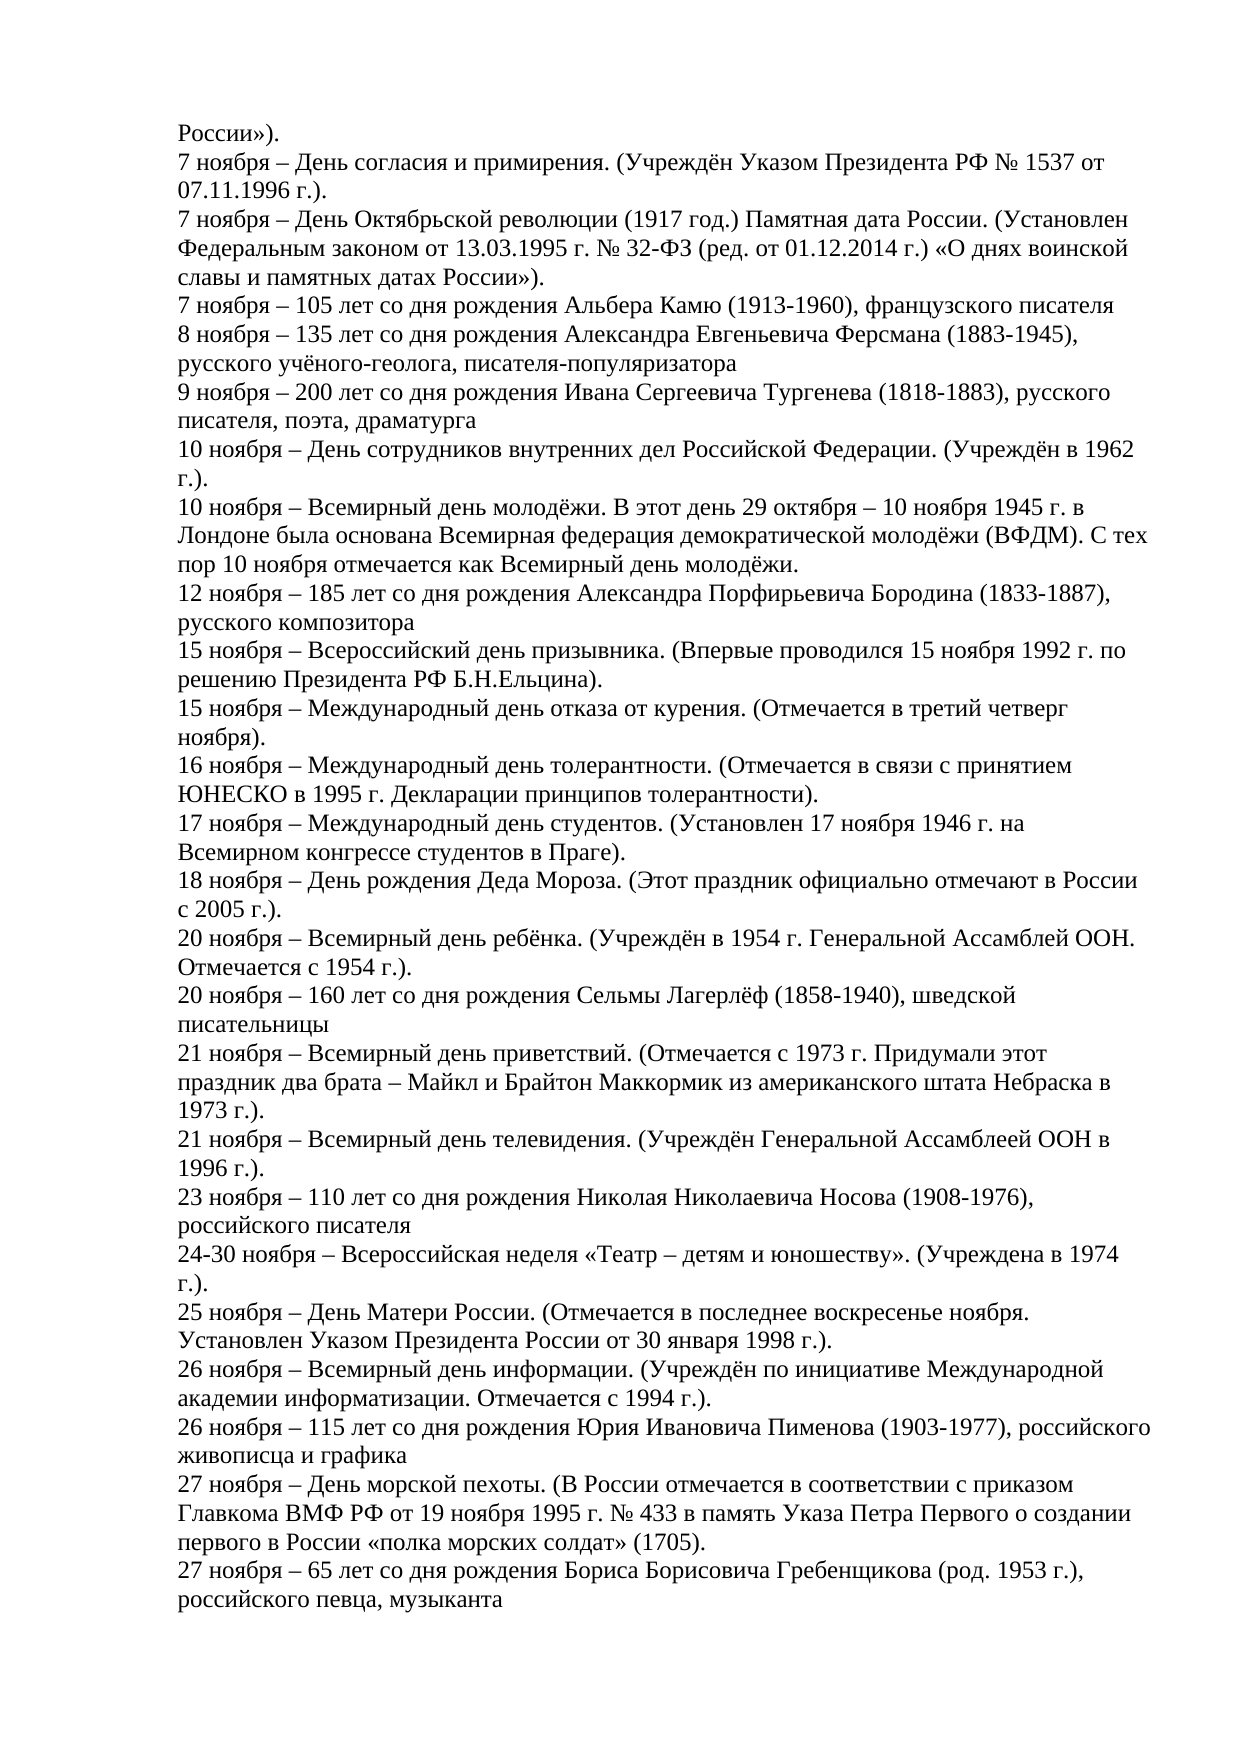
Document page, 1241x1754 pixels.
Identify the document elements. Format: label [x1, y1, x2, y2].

text [177, 118, 1152, 1613]
